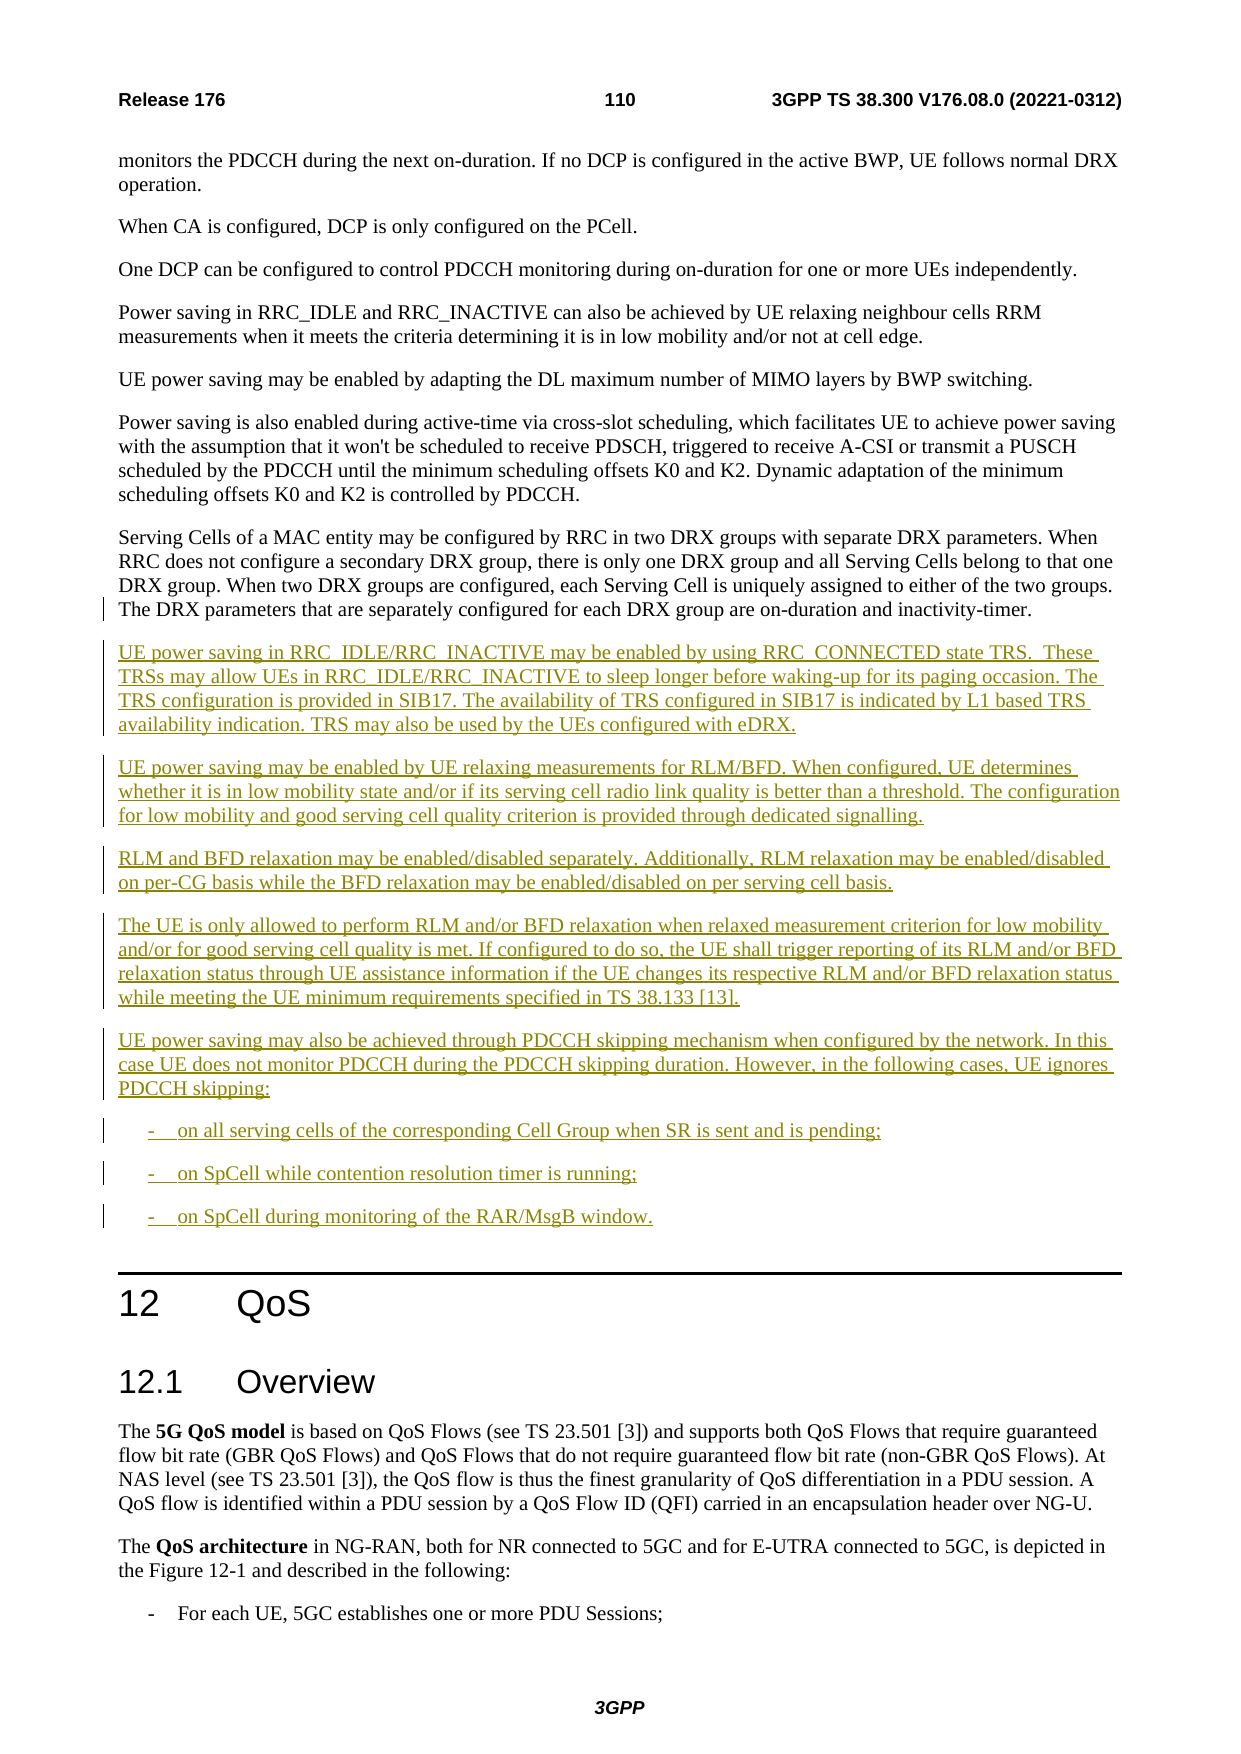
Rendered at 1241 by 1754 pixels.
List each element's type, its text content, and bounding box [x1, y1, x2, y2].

text Power saving is also enabled during active-time via cross-slot scheduling, which facilitates UE to achieve power saving with the assumption that it won't be scheduled to receive PDSCH, triggered to receive A-CSI or transmit a PUSCH scheduled by the PDCCH until the minimum scheduling offsets K0 and K2. Dynamic adaptation of the minimum scheduling offsets K0 and K2 is controlled by PDCCH. [118, 410, 1122, 506]
text UE power saving may be enabled by adapting the DL maximum number of MIMO layers by BWP switching. [118, 367, 1122, 391]
text Power saving in RRC_IDLE and RRC_INACTIVE can also be achieved by UE relaxing neighbour cells RRM measurements when it meets the criteria determining it is in low mobility and/or not at cell edge. [118, 300, 1122, 348]
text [118, 147, 1122, 196]
text Serving Cells of a MAC entity may be configured by RRC in two DRX groups with separate DRX parameters. When RRC does not configure a secondary DRX group, there is only one DRX group and all Serving Cells belong to that one DRX group. When two DRX groups are configured, each Serving Cell is uniquely assigned to either of the two groups. The DRX parameters that are separately configured for each DRX group are on-duration and inactivity-timer. [118, 525, 1122, 621]
text One DCP can be configured to control PDCCH monitoring during on-duration for one or more UEs independently. [118, 257, 1122, 281]
text The QoS architecture in NG-RAN, both for NR connected to 5GC and for E-UTRA connected to 5GC, is depicted in the Figure 12-1 and described in the following: [118, 1534, 1122, 1582]
text When CA is configured, DCP is only configured on the PCell. [118, 214, 1122, 238]
text The 5G QoS model is based on QoS Flows (see TS 23.501 [3]) and supports both QoS Flows that require guaranteed flow bit rate (GBR QoS Flows) and QoS Flows that do not require guaranteed flow bit rate (non-GBR QoS Flows). At NAS level (see TS 23.501 [3]), the QoS flow is thus the finest granularity of QoS differentiation in a PDU session. A QoS flow is identified within a PDU session by a QoS Flow ID (QFI) carried in an encapsulation header over NG-U. [118, 1419, 1122, 1515]
subtitle 12 QoS [118, 1275, 1122, 1324]
subtitle 12.1 Overview [118, 1362, 1122, 1400]
text - For each UE, 5GC establishes one or more PDU Sessions; [148, 1601, 1122, 1625]
